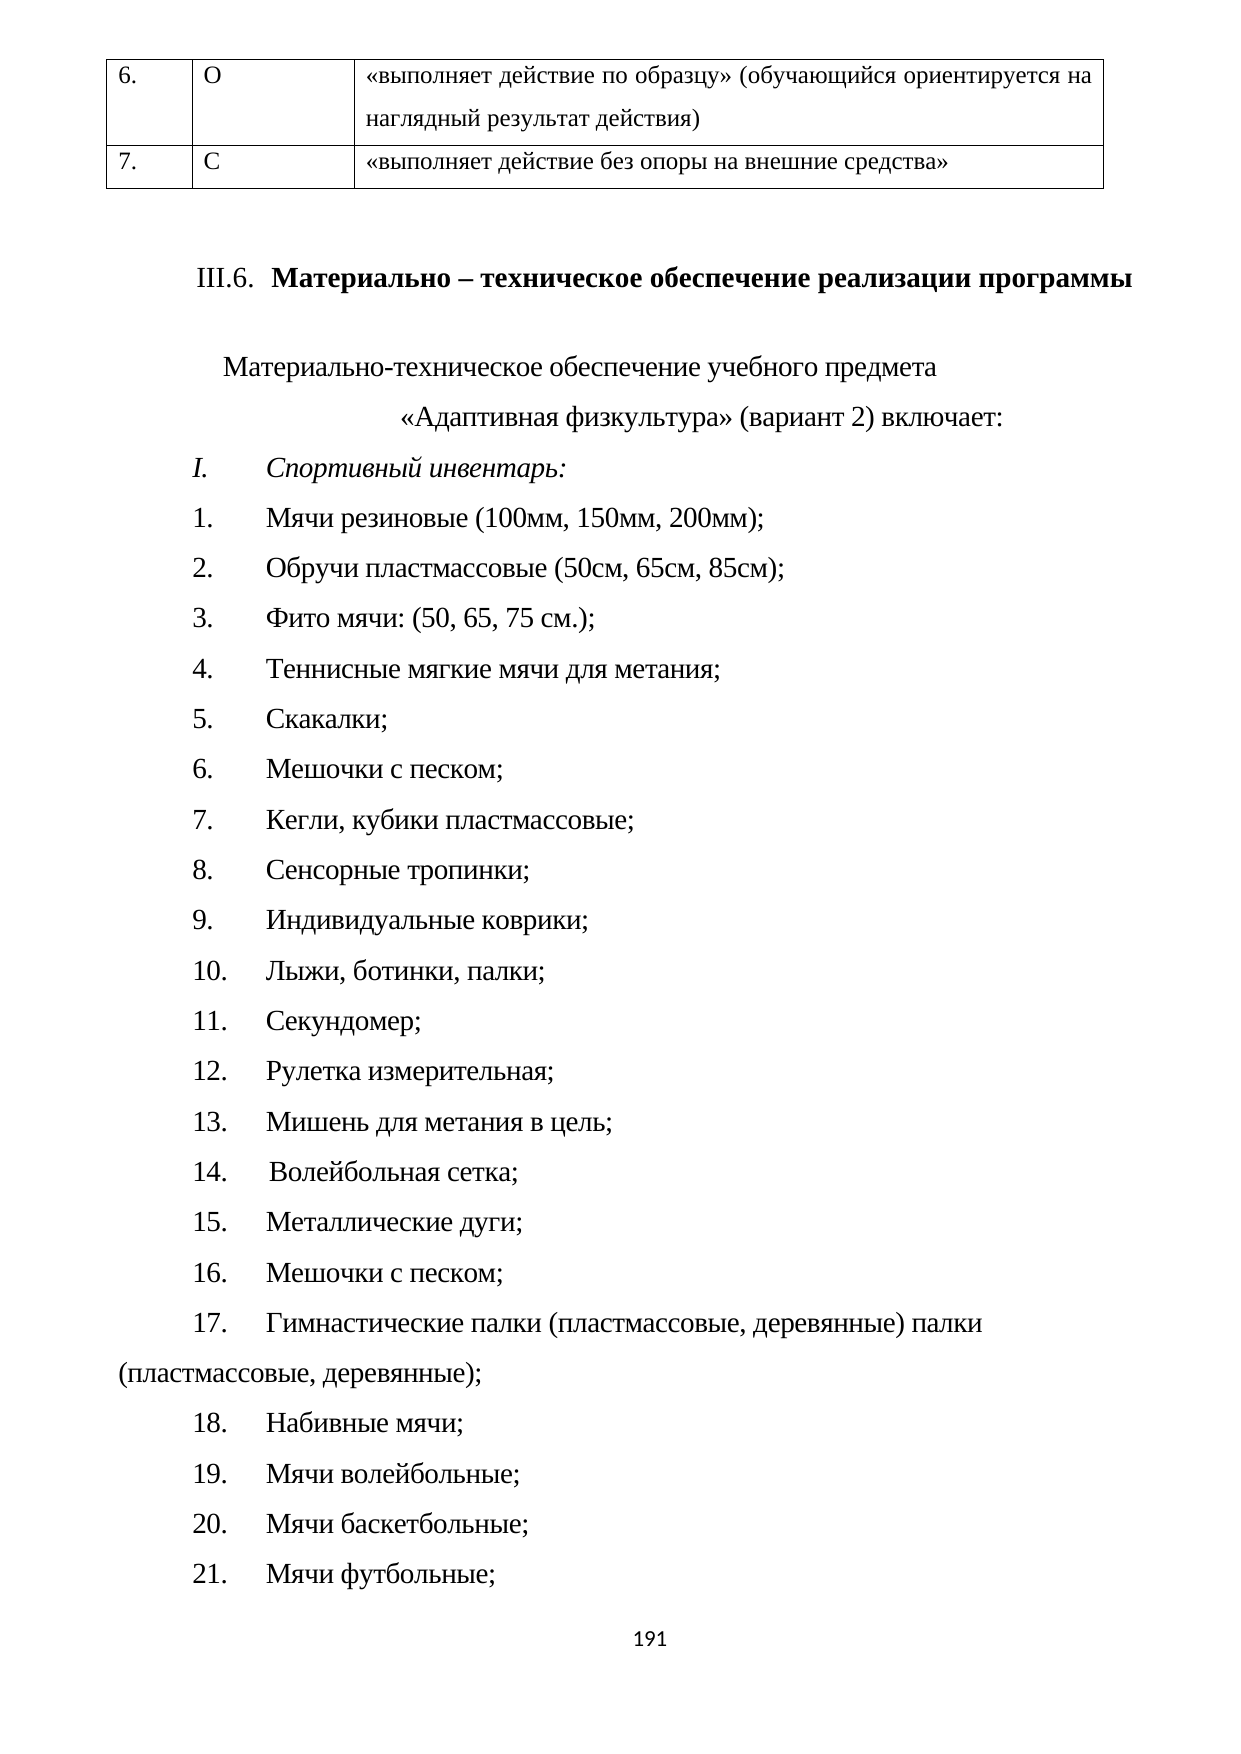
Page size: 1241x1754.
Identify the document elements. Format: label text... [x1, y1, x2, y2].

text 18. Набивные мячи; [118, 1406, 1181, 1439]
table_cell 7. [107, 146, 192, 188]
text I. Спортивный инвентарь: [118, 450, 1181, 483]
text 7. Кегли, кубики пластмассовые; [118, 802, 1181, 835]
text 5. Скакалки; [118, 701, 1181, 735]
text 1. Мячи резиновые (100мм, 150мм, 200мм); [118, 500, 1181, 533]
table_cell С [193, 146, 354, 188]
table_cell «выполняет действие без опоры на внешние средства» [355, 146, 1103, 188]
text 11. Секундомер; [118, 1003, 1181, 1037]
list Материально-техническое обеспечение учебного предмета [118, 349, 1181, 383]
text 9. Индивидуальные коврики; [118, 902, 1181, 936]
text «Адаптивная физкультура» (вариант 2) включает: [118, 399, 1181, 433]
table_cell О [193, 60, 354, 145]
subtitle Материально – техническое обеспечение реализации программы [148, 260, 1181, 294]
text 14. Волейбольная сетка; [118, 1154, 1181, 1188]
text 13. Мишень для метания в цель; [118, 1104, 1181, 1137]
text 6. Мешочки с песком; [118, 752, 1181, 785]
text 19. Мячи волейбольные; [118, 1456, 1181, 1489]
text 3. Фито мячи: (50, 65, 75 см.); [118, 601, 1181, 634]
text 20. Мячи баскетбольные; [118, 1506, 1181, 1540]
text 2. Обручи пластмассовые (50см, 65см, 85см); [118, 550, 1181, 584]
text 4. Теннисные мягкие мячи для метания; [118, 651, 1181, 684]
text 21. Мячи футбольные; [118, 1557, 1181, 1590]
text 17. Гимнастические палки (пластмассовые, деревянные) палки (пластмассовые, деревянные); [118, 1305, 1181, 1389]
text 15. Металлические дуги; [118, 1204, 1181, 1238]
text 10. Лыжи, ботинки, палки; [118, 953, 1181, 986]
text 12. Рулетка измерительная; [118, 1053, 1181, 1087]
text 8. Сенсорные тропинки; [118, 852, 1181, 886]
text 16. Мешочки с песком; [118, 1255, 1181, 1288]
table_cell «выполняет действие по образцу» (обучающийся ориентируется на наглядный результат действия) [355, 60, 1103, 145]
table_cell 6. [107, 60, 192, 145]
